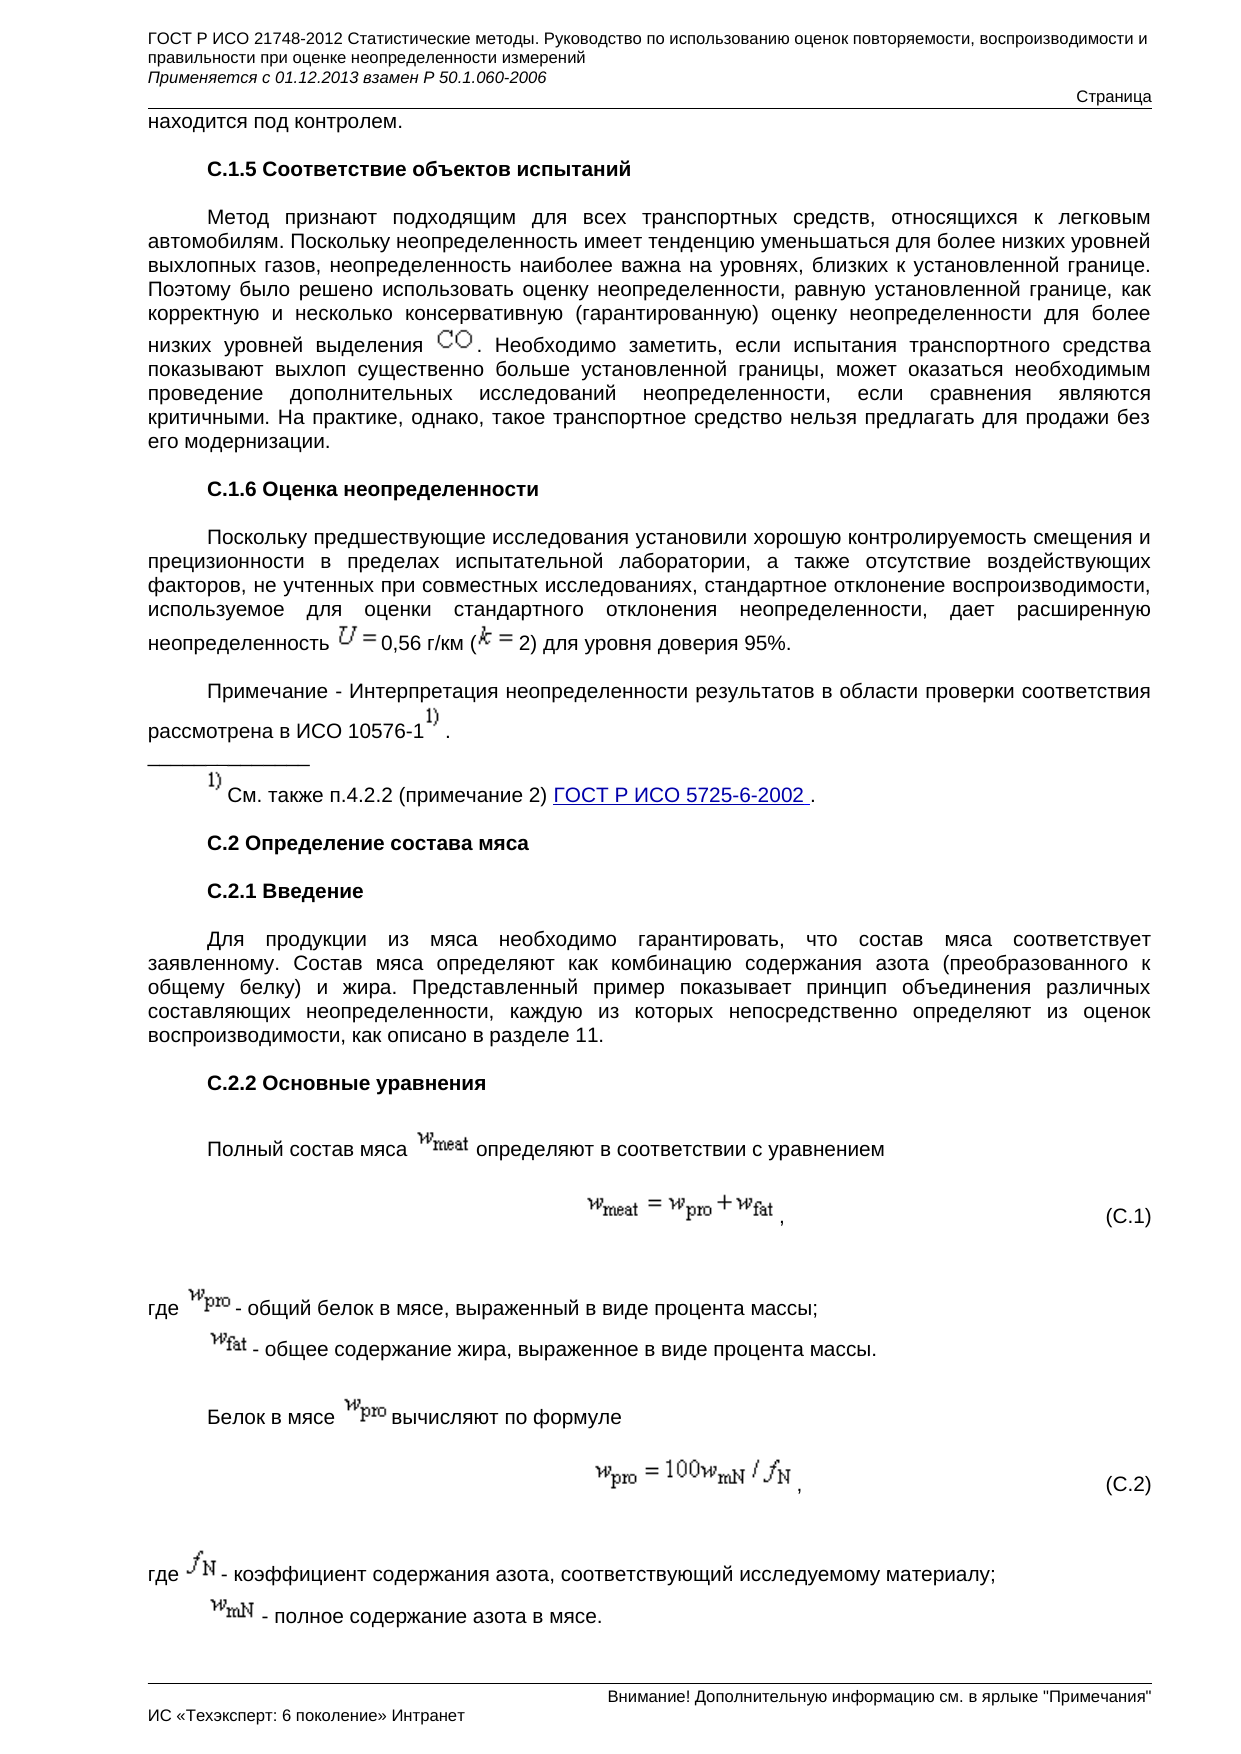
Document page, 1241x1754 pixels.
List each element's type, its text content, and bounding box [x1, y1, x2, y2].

text С.1.5 Соответствие объектов испытаний [148, 157, 1152, 181]
picture [184, 1275, 235, 1315]
picture [435, 324, 477, 353]
text Белок в мясе вычисляют по формуле [148, 1385, 1152, 1428]
picture [184, 1543, 221, 1582]
picture [591, 1452, 797, 1492]
text Метод признают подходящим для всех транспортных средств, относящихся к легковым автомобилям. Поскольку неопределенность имеет тенденцию уменьшаться для более низких уровней выхлопных газов, неопределенность наиболее важна на уровнях, близких к установленной границе. Поэтому было решено использовать оценку неопределенности, равную установленной границе, как корректную и несколько консервативную (гарантированную) оценку неопределенности для более низких уровней выделения . Необходимо заметить, если испытания транспортного средства показывают выхлоп существенно больше установленной границы, может оказаться необходимым проведение дополнительных исследований неопределенности, если сравнения являются критичными. На практике, однако, такое транспортное средство нельзя предлагать для продажи без его модернизации. [148, 205, 1152, 453]
text Примечание - Интерпретация неопределенности результатов в области проверки соответствия рассмотрена в ИСО 10576-1. [148, 679, 1152, 743]
text где - общий белок в мясе, выраженный в виде процента массы; [148, 1276, 1152, 1319]
text - полное содержание азота в мясе. [148, 1586, 1152, 1628]
text С.2.1 Введение [148, 879, 1152, 903]
text Полный состав мяса определяют в соответствии с уравнением [148, 1119, 1152, 1161]
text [148, 109, 1152, 133]
text Поскольку предшествующие исследования установили хорошую контролируемость смещения и прецизионности в пределах испытательной лаборатории, а также отсутствие воздействующих факторов, не учтенных при совместных исследованиях, стандартное отклонение воспроизводимости, используемое для оценки стандартного отклонения неопределенности, дает расширенную неопределенность 0,56 г/км (2) для уровня доверия 95%. [148, 525, 1152, 655]
picture [335, 620, 381, 651]
picture [341, 1385, 391, 1425]
picture [206, 1585, 262, 1624]
text ______________ [148, 743, 1152, 767]
picture [583, 1184, 779, 1224]
text Для продукции из мяса необходимо гарантировать, что состав мяса соответствует заявленному. Состав мяса определяют как комбинацию содержания азота (преобразованного к общему белку) и жира. Представленный пример показывает принцип объединения различных составляющих неопределенности, каждую из которых непосредственно определяют из оценок воспроизводимости, как описано в разделе 11. [148, 927, 1152, 1047]
picture [476, 620, 519, 651]
picture [424, 702, 445, 739]
text - общее содержание жира, выраженное в виде процента массы. [148, 1319, 1152, 1361]
text С.2.2 Основные уравнения [148, 1071, 1152, 1095]
picture [206, 1319, 253, 1357]
text См. также п.4.2.2 (примечание 2) ГОСТ Р ИСО 5725-6-2002 . [148, 767, 1152, 807]
text где - коэффициент содержания азота, соответствующий исследуемому материалу; [148, 1544, 1152, 1586]
text С.2 Определение состава мяса [148, 831, 1152, 855]
picture [413, 1118, 476, 1157]
text , (C.2) [148, 1452, 1152, 1496]
text С.1.6 Оценка неопределенности [148, 477, 1152, 501]
picture [206, 766, 228, 803]
text , (C.1) [148, 1184, 1152, 1228]
